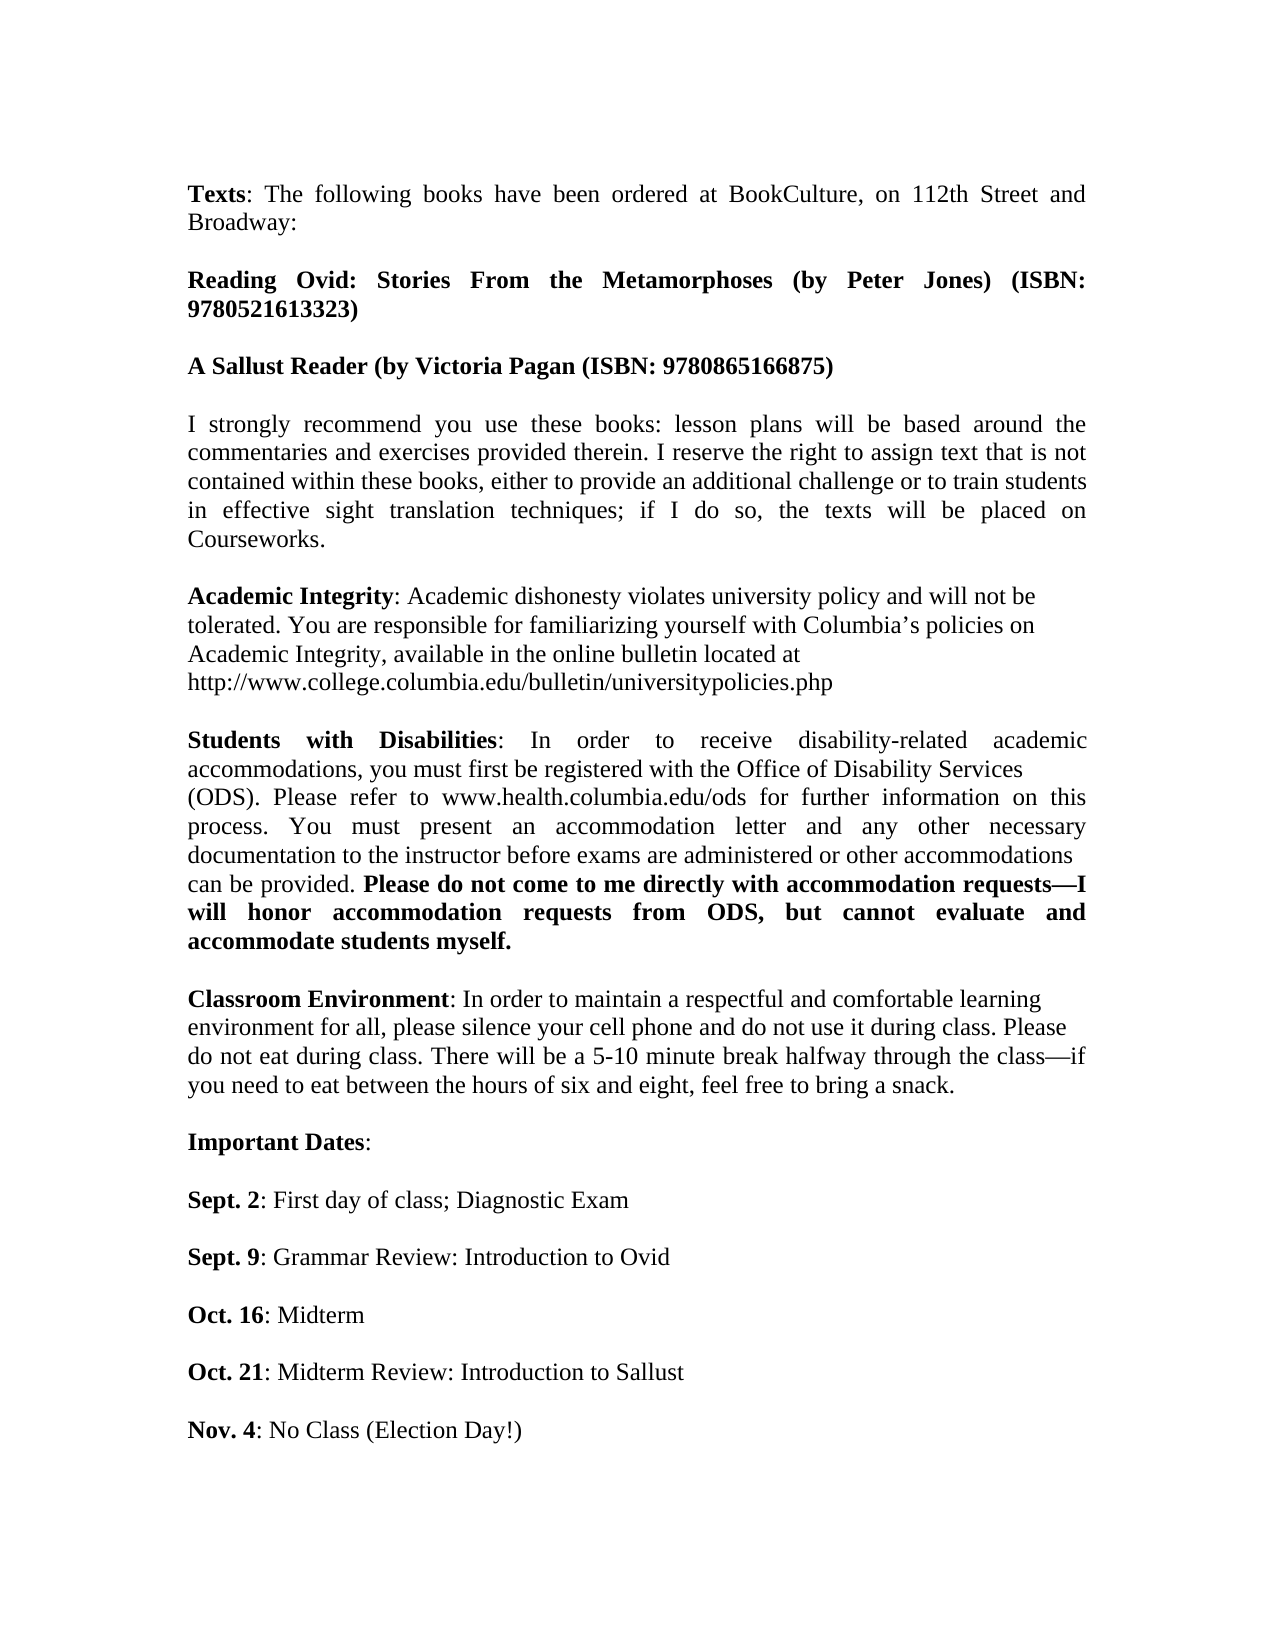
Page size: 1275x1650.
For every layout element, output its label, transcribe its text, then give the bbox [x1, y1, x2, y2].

text Classroom Environment: In order to maintain a respectful and comfortable learning [187, 984, 1087, 1012]
text Texts: The following books have been ordered at BookCulture, on 112th Street and Broadway: [187, 179, 1087, 236]
text (ODS). Please refer to www.health.columbia.edu/ods for further information on this process. You must present an accommodation letter and any other necessary documentation to the instructor before exams are administered or other accommodations [187, 782, 1087, 869]
text Oct. 16: Midterm [187, 1300, 1087, 1329]
text Academic Integrity, available in the online bulletin located at [187, 639, 1087, 667]
text do not eat during class. There will be a 5-10 minute break halfway through the class—if you need to eat between the hours of six and eight, feel free to bring a snack. [187, 1041, 1087, 1099]
text Nov. 4: No Class (Election Day!) [187, 1415, 1087, 1444]
text can be provided. Please do not come to me directly with accommodation requests—I will honor accommodation requests from ODS, but cannot evaluate and accommodate students myself. [187, 869, 1087, 955]
text Important Dates: [187, 1127, 1087, 1156]
text Oct. 21: Midterm Review: Introduction to Sallust [187, 1357, 1087, 1386]
text http://www.college.columbia.edu/bulletin/universitypolicies.php [187, 667, 1087, 696]
text Sept. 2: First day of class; Diagnostic Exam [187, 1185, 1087, 1214]
text Students with Disabilities: In order to receive disability-related academic accommodations, you must first be registered with the Office of Disability Services [187, 725, 1087, 782]
text Academic Integrity: Academic dishonesty violates university policy and will not be [187, 581, 1087, 610]
text A Sallust Reader (by Victoria Pagan (ISBN: 9780865166875) [187, 351, 1087, 380]
text I strongly recommend you use these books: lesson plans will be based around the commentaries and exercises provided therein. I reserve the right to assign text that is not contained within these books, either to provide an additional challenge or to train students in effective sight translation techniques; if I do so, the texts will be placed on Courseworks. [187, 409, 1087, 552]
text environment for all, please silence your cell phone and do not use it during class. Please [187, 1012, 1087, 1041]
text Sept. 9: Grammar Review: Introduction to Ovid [187, 1242, 1087, 1271]
text tolerated. You are responsible for familiarizing yourself with Columbia’s policies on [187, 610, 1087, 639]
text Reading Ovid: Stories From the Metamorphoses (by Peter Jones) (ISBN: 9780521613323) [187, 265, 1087, 322]
